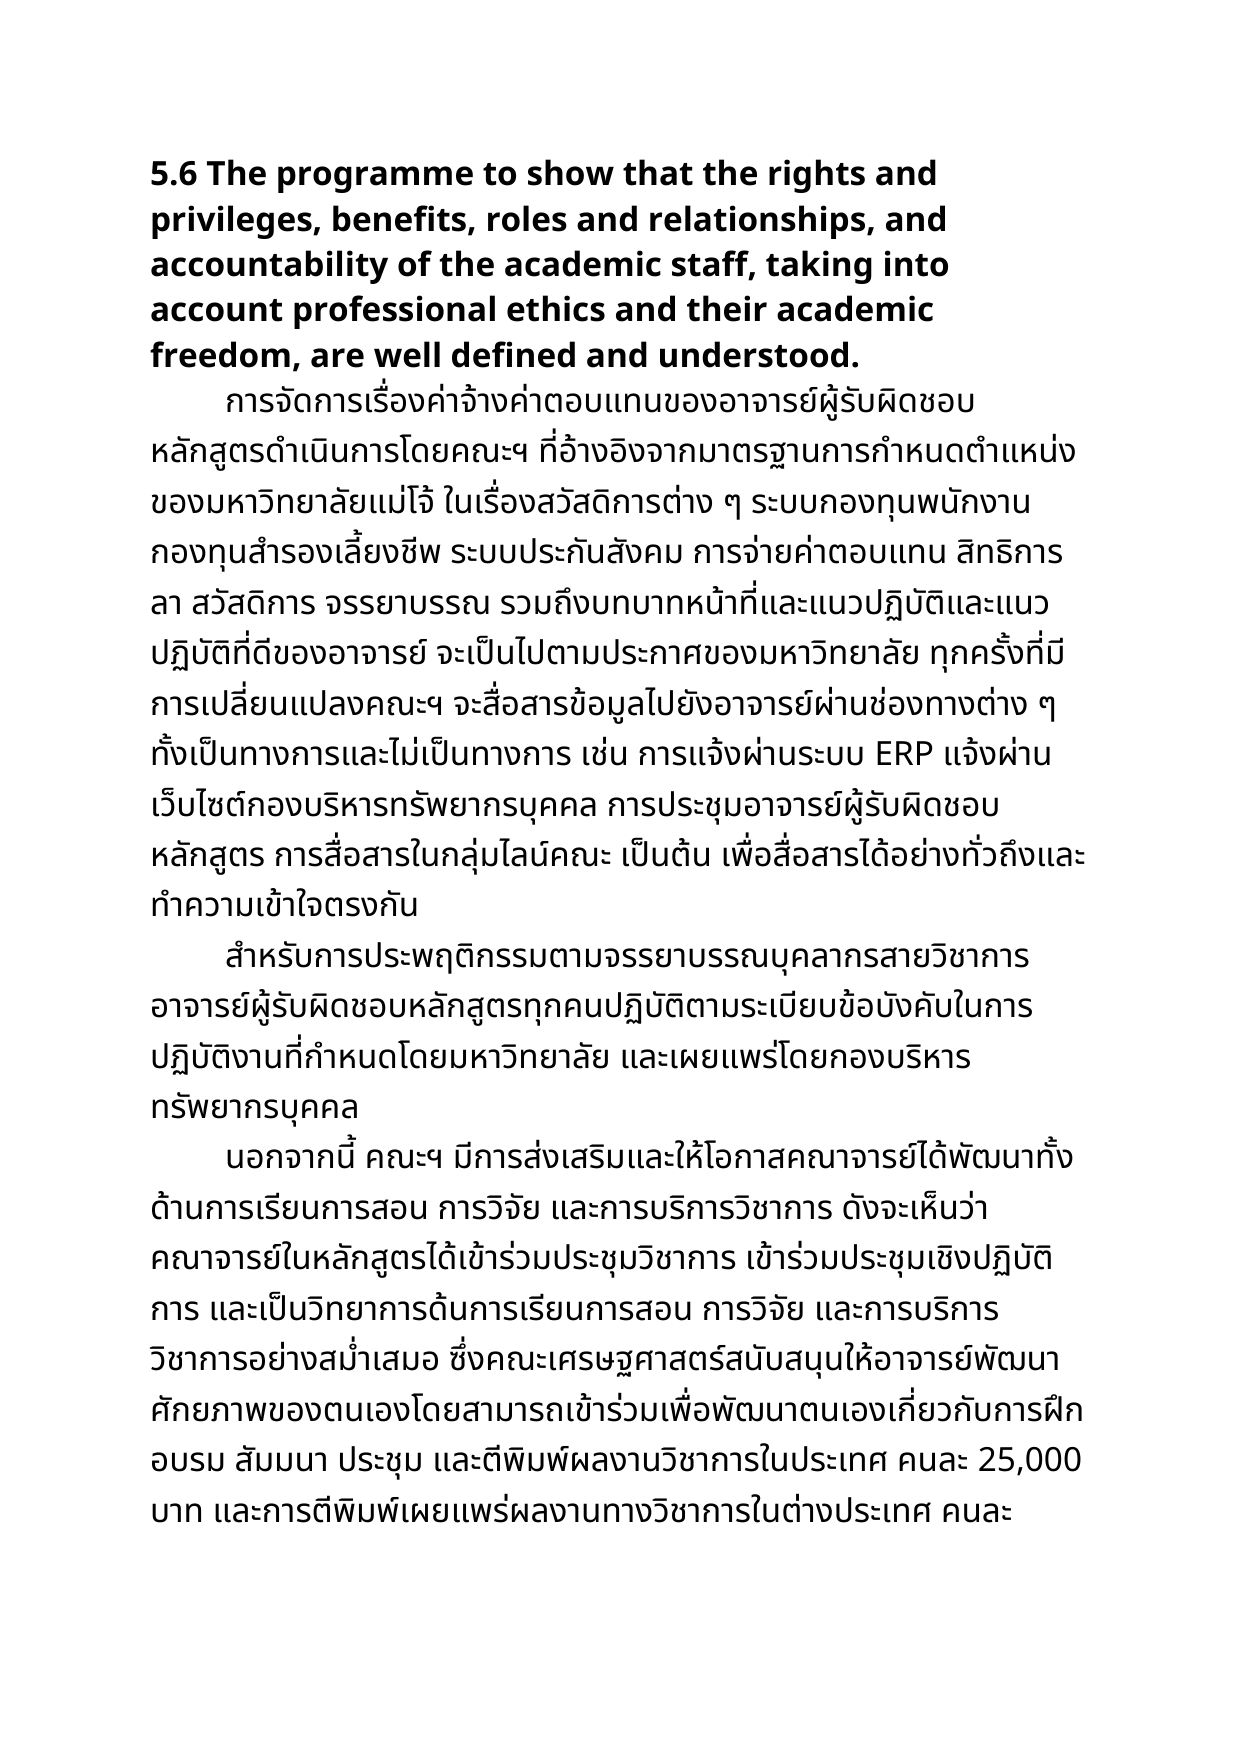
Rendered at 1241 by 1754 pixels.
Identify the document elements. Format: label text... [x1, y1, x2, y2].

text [150, 1133, 1090, 1537]
text สำหรับการประพฤติกรรมตามจรรยาบรรณบุคลากรสายวิชาการ อาจารย์ผู้รับผิดชอบหลักสูตรทุกคนปฏิบัติตามระเบียบข้อบังคับในการปฏิบัติงานที่กำหนดโดยมหาวิทยาลัย และเผยแพร่โดยกองบริหารทรัพยากรบุคคล [150, 932, 1090, 1133]
text 5.6 The programme to show that the rights and privileges, benefits, roles and relationships, and accountability of the academic staff, taking into account professional ethics and their academic freedom, are well defined and understood. [150, 150, 1090, 377]
text การจัดการเรื่องค่าจ้างค่าตอบแทนของอาจารย์ผู้รับผิดชอบหลักสูตรดำเนินการโดยคณะฯ ที่อ้างอิงจากมาตรฐานการกำหนดตำแหน่งของมหาวิทยาลัยแม่โจ้ ในเรื่องสวัสดิการต่าง ๆ ระบบกองทุนพนักงานกองทุนสำรองเลี้ยงชีพ ระบบประกันสังคม การจ่ายค่าตอบแทน สิทธิการลา สวัสดิการ จรรยาบรรณ รวมถึงบทบาทหน้าที่และแนวปฏิบัติและแนวปฏิบัติที่ดีของอาจารย์ จะเป็นไปตามประกาศของมหาวิทยาลัย ทุกครั้งที่มีการเปลี่ยนแปลงคณะฯ จะสื่อสารข้อมูลไปยังอาจารย์ผ่านช่องทางต่าง ๆ ทั้งเป็นทางการและไม่เป็นทางการ เช่น การแจ้งผ่านระบบ ERP แจ้งผ่านเว็บไซต์กองบริหารทรัพยากรบุคคล การประชุมอาจารย์ผู้รับผิดชอบหลักสูตร การสื่อสารในกลุ่มไลน์คณะ เป็นต้น เพื่อสื่อสารได้อย่างทั่วถึงและทำความเข้าใจตรงกัน [150, 377, 1090, 932]
